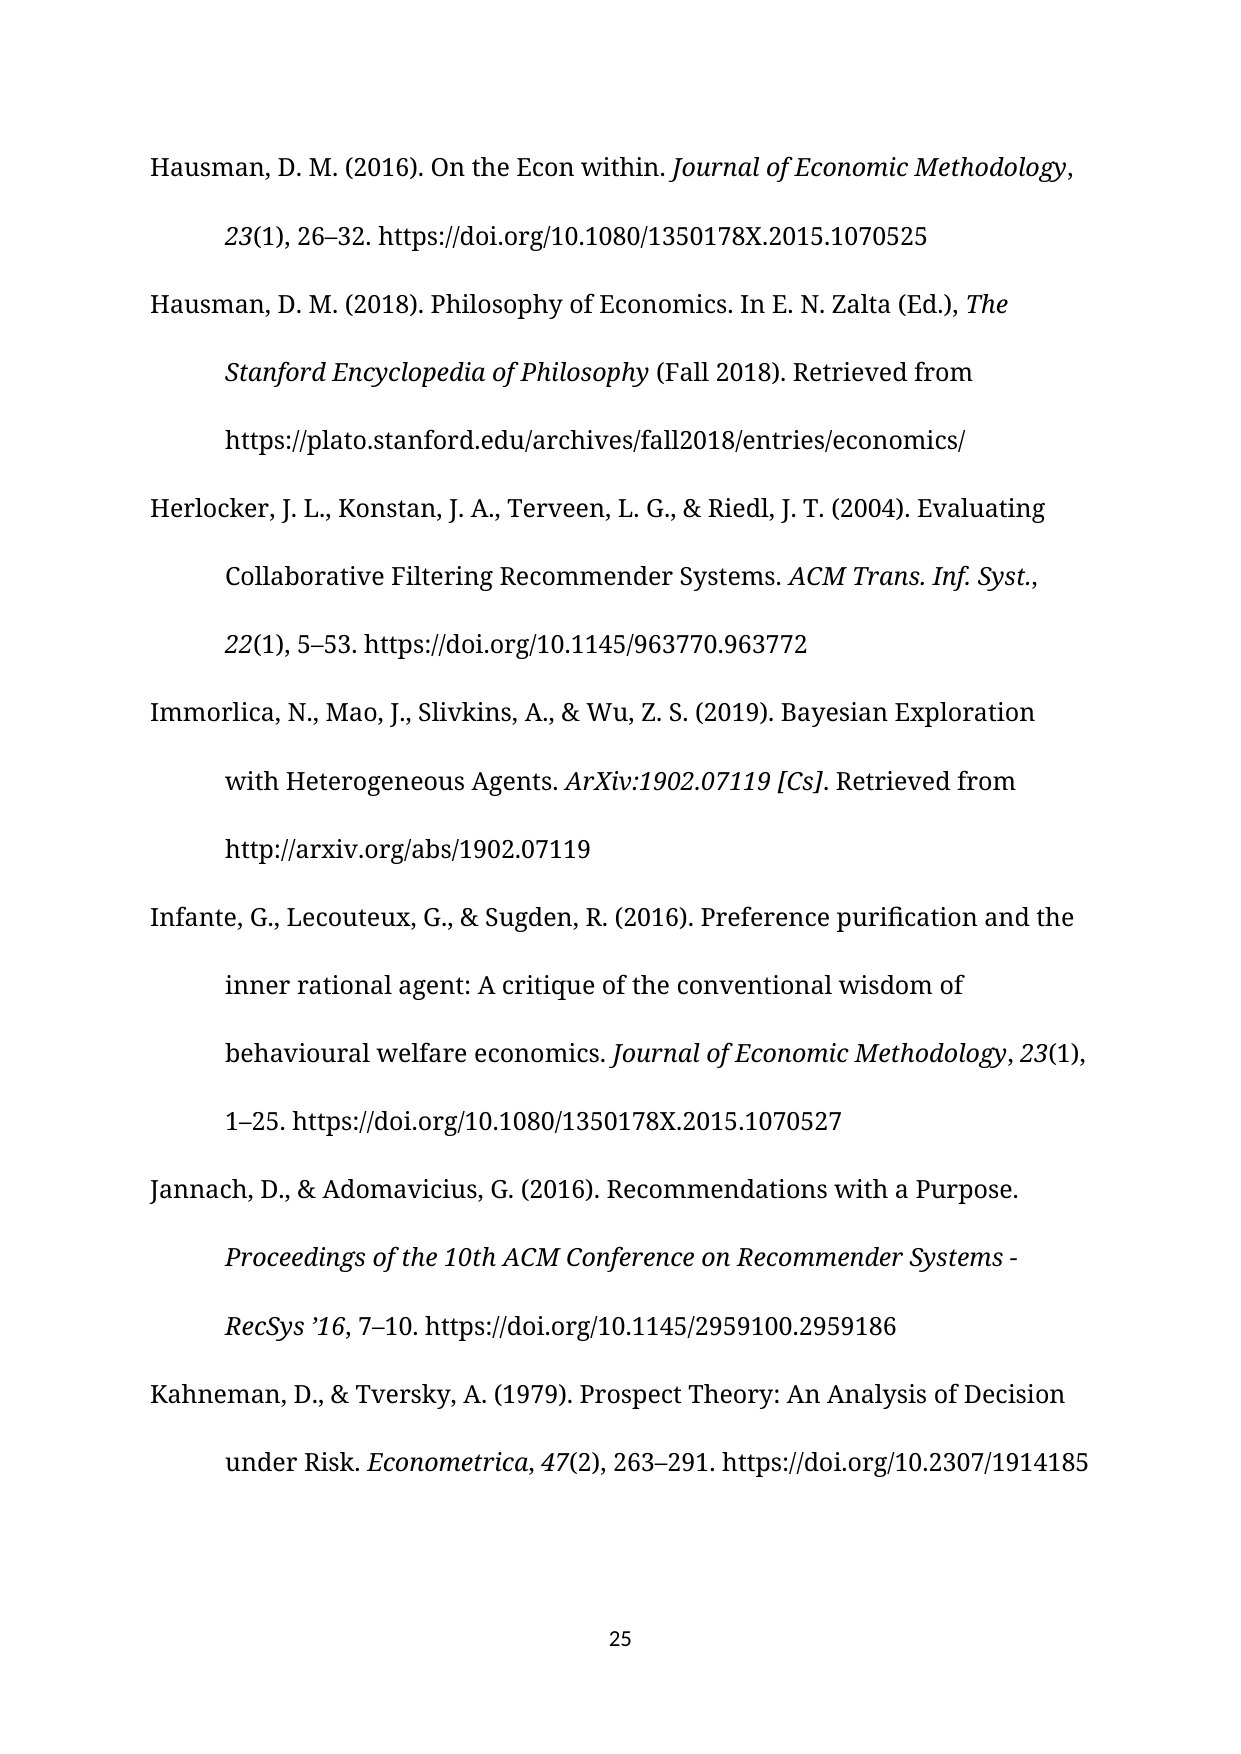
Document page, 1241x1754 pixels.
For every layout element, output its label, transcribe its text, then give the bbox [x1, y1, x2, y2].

text Herlocker, J. L., Konstan, J. A., Terveen, L. G., & Riedl, J. T. (2004). Evaluating Collaborative Filtering Recommender Systems. ACM Trans. Inf. Syst., 22(1), 5–53. https://doi.org/10.1145/963770.963772 [150, 491, 1090, 661]
text Kahneman, D., & Tversky, A. (1979). Prospect Theory: An Analysis of Decision under Risk. Econometrica, 47(2), 263–291. https://doi.org/10.2307/1914185 [150, 1376, 1090, 1478]
text Hausman, D. M. (2016). On the Econ within. Journal of Economic Methodology, 23(1), 26–32. https://doi.org/10.1080/1350178X.2015.1070525 [150, 150, 1090, 252]
text Immorlica, N., Mao, J., Slivkins, A., & Wu, Z. S. (2019). Bayesian Exploration with Heterogeneous Agents. ArXiv:1902.07119 [Cs]. Retrieved from http://arxiv.org/abs/1902.07119 [150, 695, 1090, 865]
text Hausman, D. M. (2018). Philosophy of Economics. In E. N. Zalta (Ed.), The Stanford Encyclopedia of Philosophy (Fall 2018). Retrieved from https://plato.stanford.edu/archives/fall2018/entries/economics/ [150, 286, 1090, 457]
text Infante, G., Lecouteux, G., & Sugden, R. (2016). Preference purification and the inner rational agent: A critique of the conventional wisdom of behavioural welfare economics. Journal of Economic Methodology, 23(1), 1–25. https://doi.org/10.1080/1350178X.2015.1070527 [150, 899, 1090, 1138]
text Jannach, D., & Adomavicius, G. (2016). Recommendations with a Purpose. Proceedings of the 10th ACM Conference on Recommender Systems - RecSys ’16, 7–10. https://doi.org/10.1145/2959100.2959186 [150, 1172, 1090, 1342]
